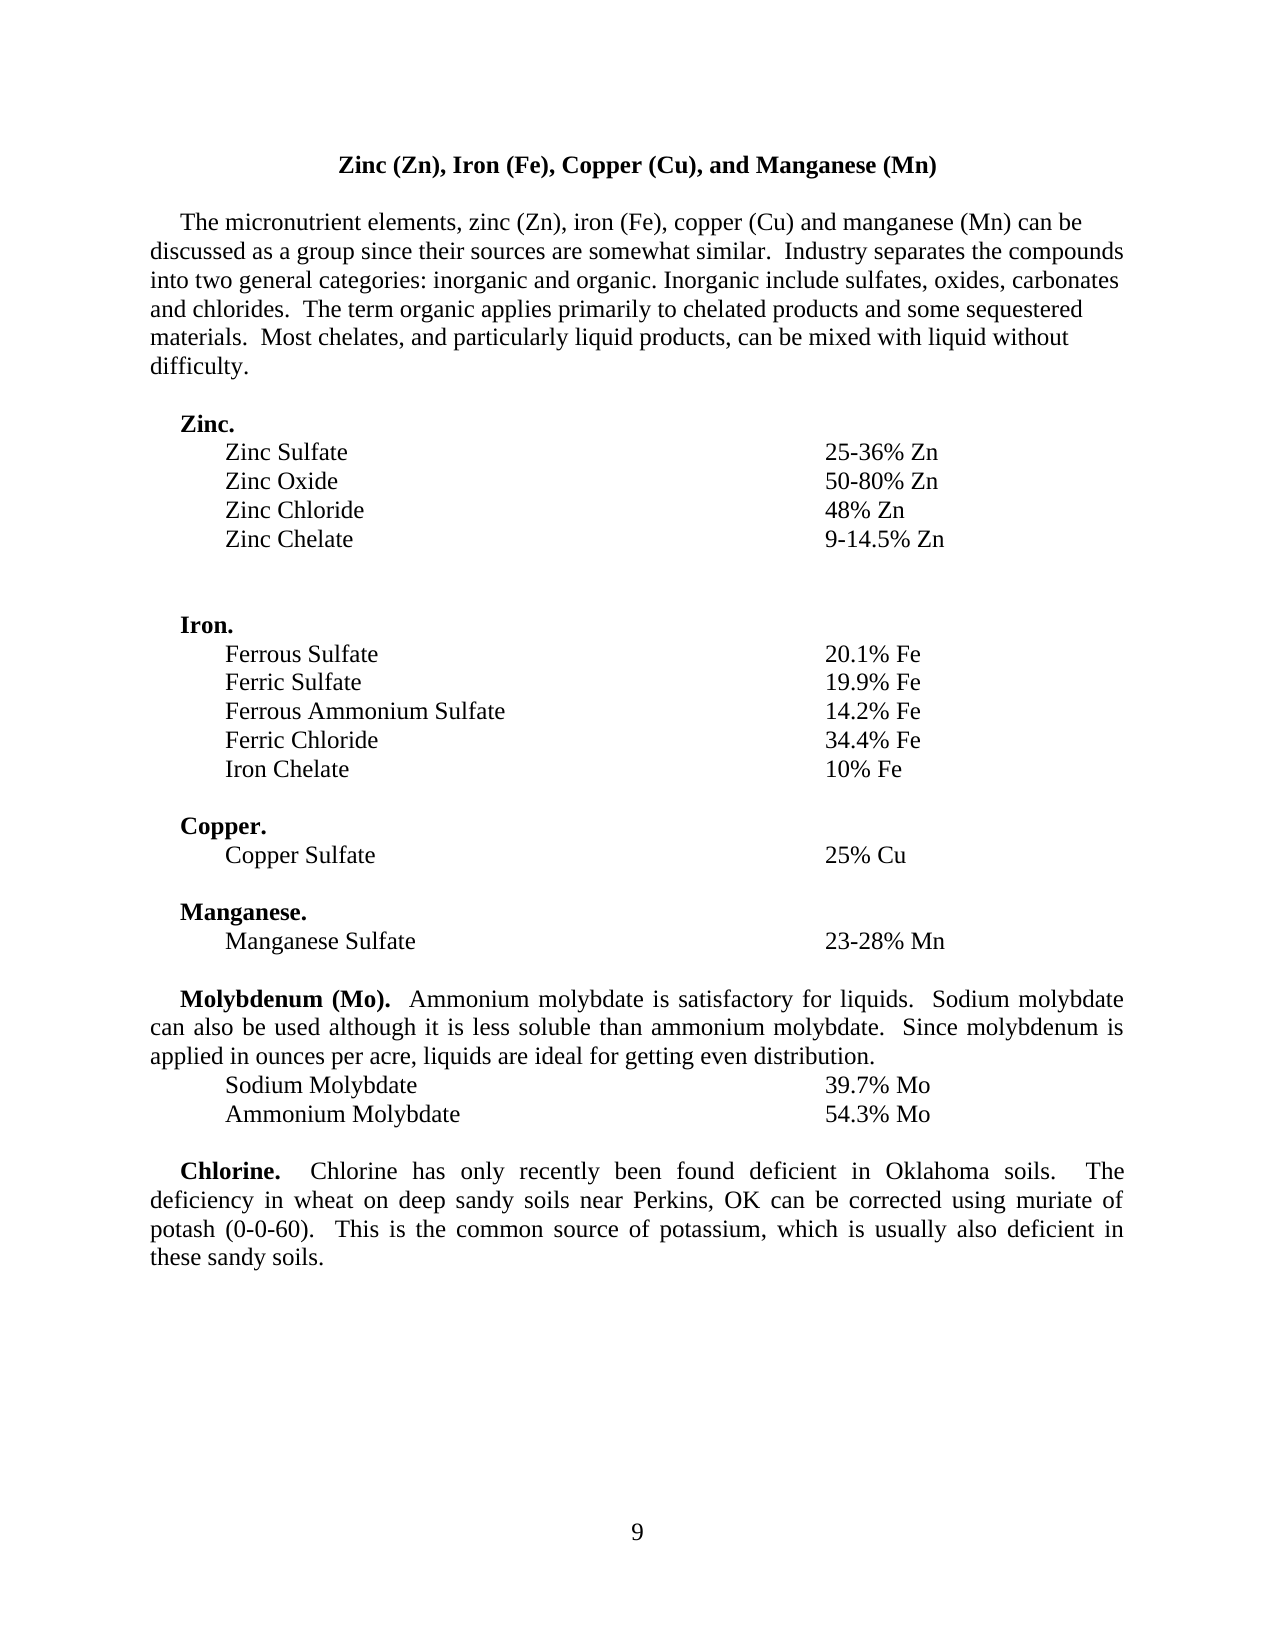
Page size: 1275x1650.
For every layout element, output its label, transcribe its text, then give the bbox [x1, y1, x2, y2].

text Zinc Chloride 48% Zn [150, 495, 1125, 524]
text Ferrous Ammonium Sulfate 14.2% Fe [150, 696, 1125, 725]
text Zinc Oxide 50-80% Zn [150, 466, 1125, 495]
text Ferric Sulfate 19.9% Fe [150, 667, 1125, 696]
text Zinc (Zn), Iron (Fe), Copper (Cu), and Manganese (Mn) [150, 150, 1125, 179]
text Ferrous Sulfate 20.1% Fe [150, 639, 1125, 667]
text Sodium Molybdate 39.7% Mo [150, 1070, 1125, 1099]
text Copper Sulfate 25% Cu [150, 840, 1125, 869]
text Manganese. [150, 897, 1125, 926]
text Iron Chelate 10% Fe [150, 754, 1125, 782]
text Iron. [150, 610, 1125, 639]
text Copper. [150, 811, 1125, 840]
text Manganese Sulfate 23-28% Mn [150, 926, 1125, 955]
text Chlorine. Chlorine has only recently been found deficient in Oklahoma soils. The deficiency in wheat on deep sandy soils near Perkins, OK can be corrected using muriate of potash (0-0-60). This is the common source of potassium, which is usually also deficient in these sandy soils. [150, 1156, 1125, 1271]
text Zinc Sulfate 25-36% Zn [150, 437, 1125, 466]
text Ferric Chloride 34.4% Fe [150, 725, 1125, 754]
text Molybdenum (Mo). Ammonium molybdate is satisfactory for liquids. Sodium molybdate can also be used although it is less soluble than ammonium molybdate. Since molybdenum is applied in ounces per acre, liquids are ideal for getting even distribution. [150, 984, 1125, 1070]
text Ammonium Molybdate 54.3% Mo [150, 1099, 1125, 1127]
text Zinc. [150, 409, 1125, 437]
text Zinc Chelate 9-14.5% Zn [150, 524, 1125, 552]
text The micronutrient elements, zinc (Zn), iron (Fe), copper (Cu) and manganese (Mn) can be discussed as a group since their sources are somewhat similar. Industry separates the compounds into two general categories: inorganic and organic. Inorganic include sulfates, oxides, carbonates and chlorides. The term organic applies primarily to chelated products and some sequestered materials. Most chelates, and particularly liquid products, can be mixed with liquid without difficulty. [150, 207, 1125, 380]
